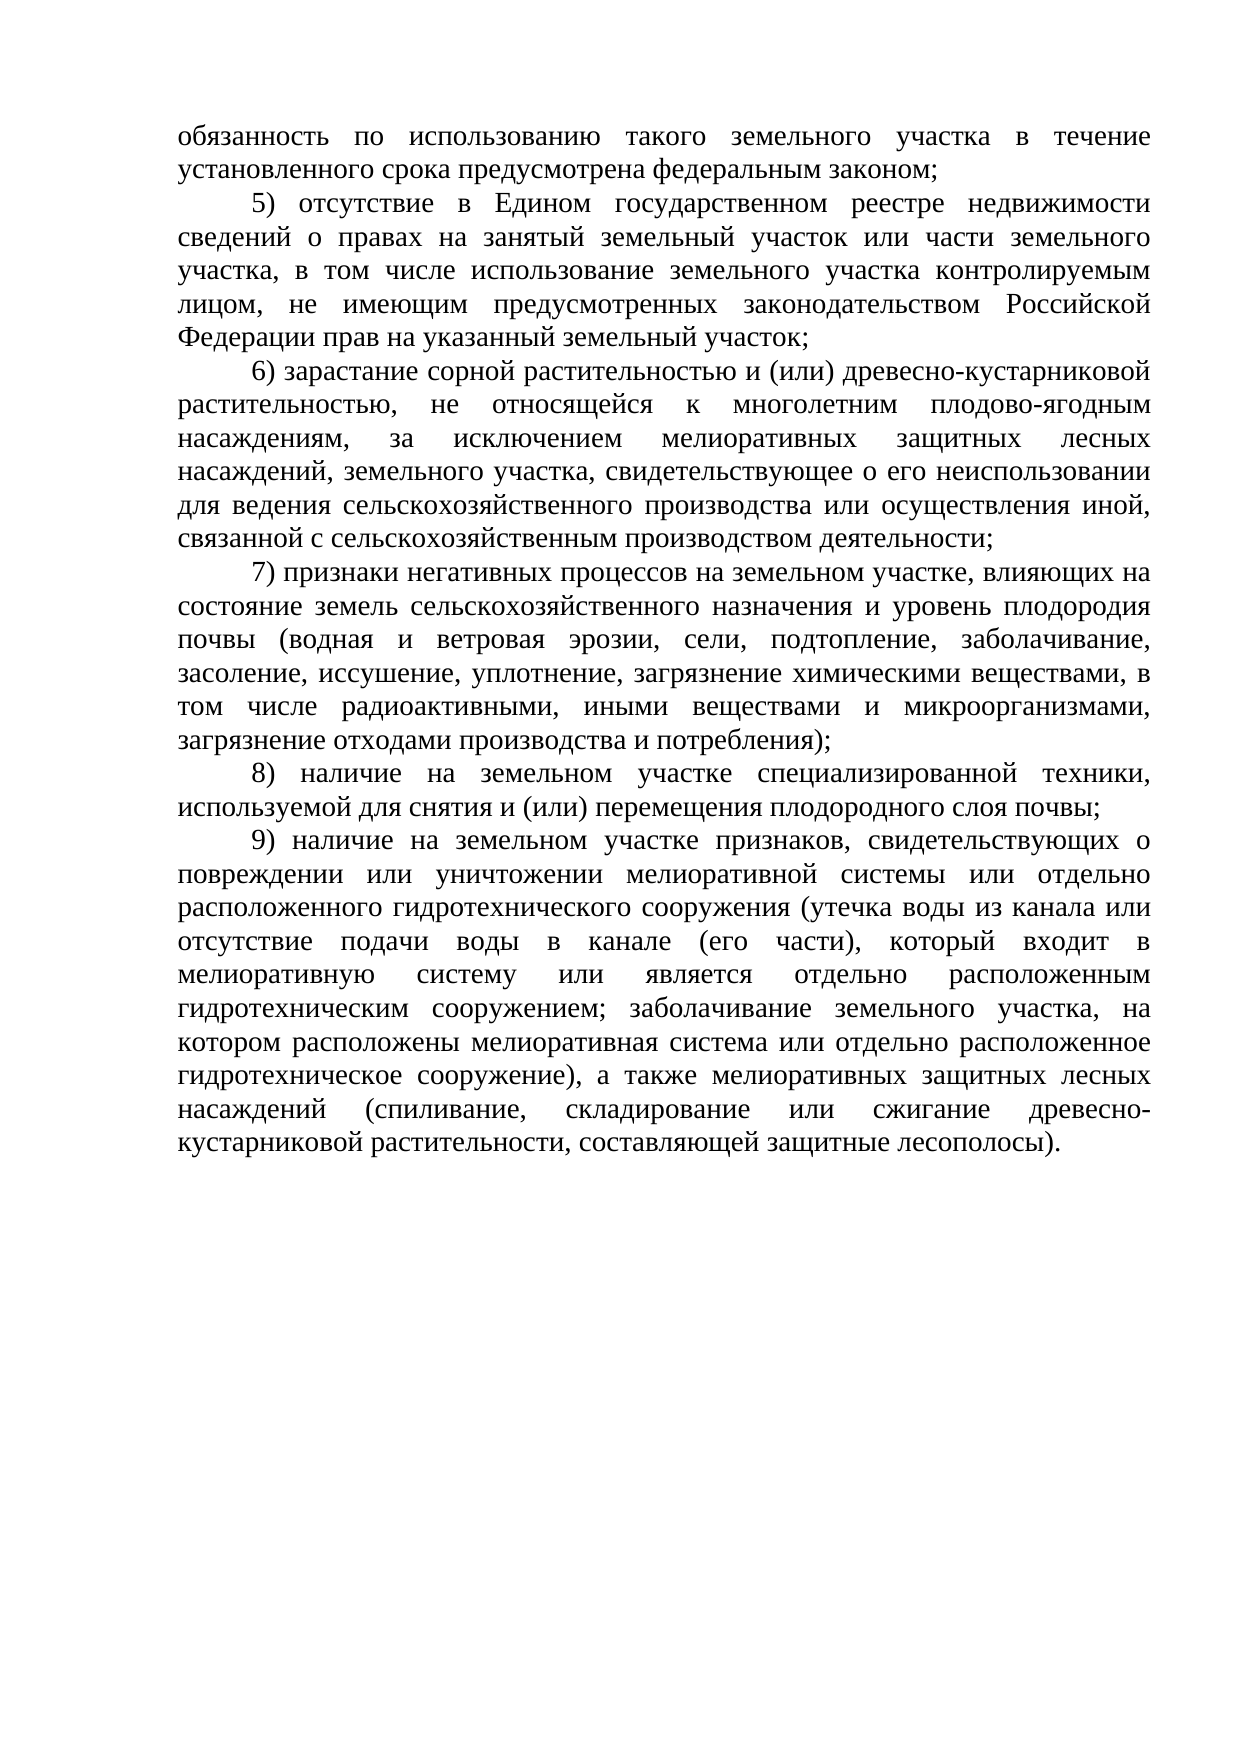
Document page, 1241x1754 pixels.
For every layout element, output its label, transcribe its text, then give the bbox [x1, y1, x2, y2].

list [177, 118, 1152, 185]
text 9) наличие на земельном участке признаков, свидетельствующих о повреждении или уничтожении мелиоративной системы или отдельно расположенного гидротехнического сооружения (утечка воды из канала или отсутствие подачи воды в канале (его части), который входит в мелиоративную систему или является отдельно расположенным гидротехническим сооружением; заболачивание земельного участка, на котором расположены мелиоративная система или отдельно расположенное гидротехническое сооружение), а также мелиоративных защитных лесных насаждений (спиливание, складирование или сжигание древесно-кустарниковой растительности, составляющей защитные лесополосы). [177, 822, 1152, 1158]
text 8) наличие на земельном участке специализированной техники, используемой для снятия и (или) перемещения плодородного слоя почвы; [177, 755, 1152, 822]
list 6) зарастание сорной растительностью и (или) древесно-кустарниковой растительностью, не относящейся к многолетним плодово-ягодным насаждениям, за исключением мелиоративных защитных лесных насаждений, земельного участка, свидетельствующее о его неиспользовании для ведения сельскохозяйственного производства или осуществления иной, связанной с сельскохозяйственным производством деятельности; [177, 353, 1152, 554]
text 7) признаки негативных процессов на земельном участке, влияющих на состояние земель сельскохозяйственного назначения и уровень плодородия почвы (водная и ветровая эрозии, сели, подтопление, заболачивание, засоление, иссушение, уплотнение, загрязнение химическими веществами, в том числе радиоактивными, иными веществами и микроорганизмами, загрязнение отходами производства и потребления); [177, 554, 1152, 755]
list 5) отсутствие в Едином государственном реестре недвижимости сведений о правах на занятый земельный участок или части земельного участка, в том числе использование земельного участка контролируемым лицом, не имеющим предусмотренных законодательством Российской Федерации прав на указанный земельный участок; [177, 185, 1152, 353]
